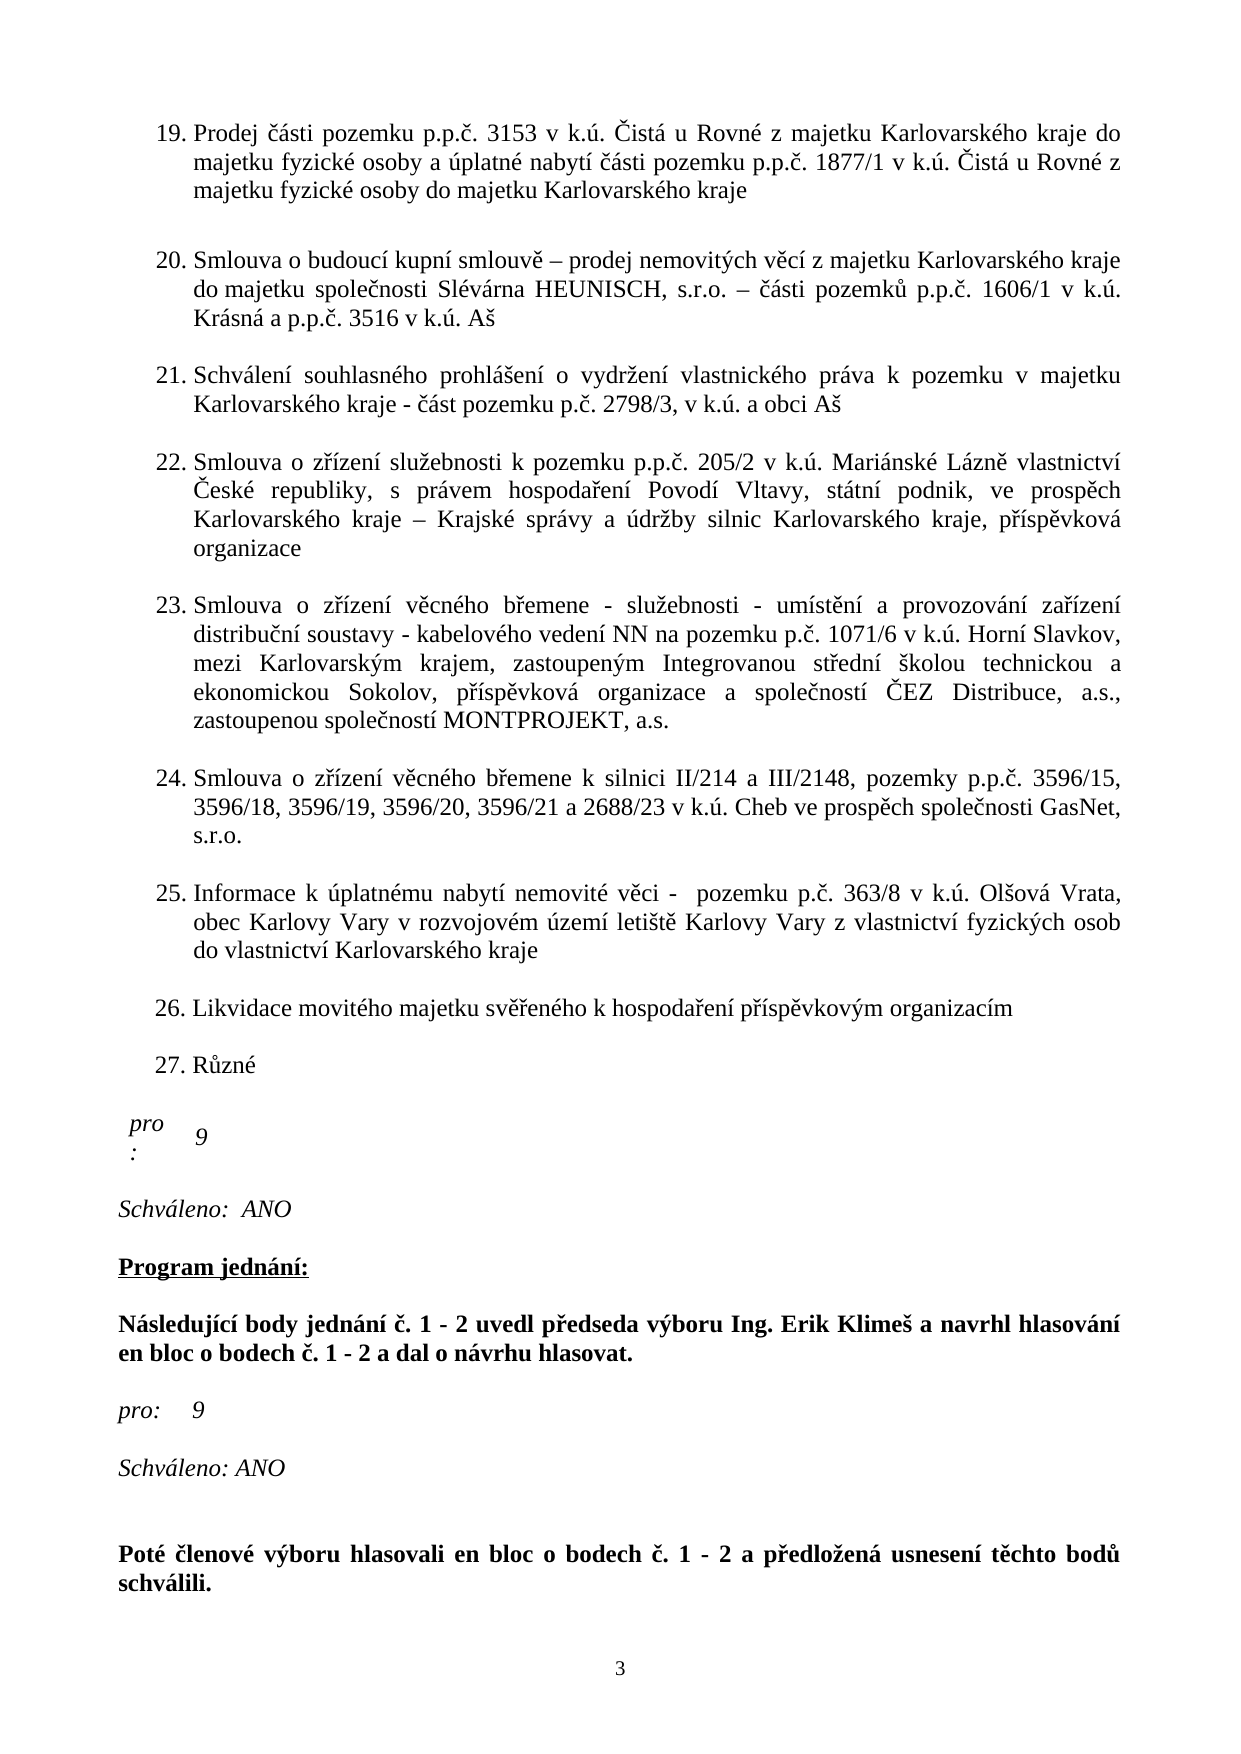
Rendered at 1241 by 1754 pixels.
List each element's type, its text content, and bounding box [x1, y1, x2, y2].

text pro: 9 [118, 1396, 1122, 1424]
list Smlouva o zřízení věcného břemene - služebnosti - umístění a provozování zařízení distribuční soustavy - kabelového vedení NN na pozemku p.č. 1071/6 v k.ú. Horní Slavkov, mezi Karlovarským krajem, zastoupeným Integrovanou střední školou technickou a ekonomickou Sokolov, příspěvková organizace a společností ČEZ Distribuce, a.s., zastoupenou společností MONTPROJEKT, a.s. [156, 591, 1122, 734]
text Následující body jednání č. 1 - 2 uvedl předseda výboru Ing. Erik Klimeš a navrhl hlasování en bloc o bodech č. 1 - 2 a dal o návrhu hlasovat. [118, 1309, 1122, 1367]
text Schváleno: ANO [118, 1453, 1122, 1482]
list Schválení souhlasného prohlášení o vydržení vlastnického práva k pozemku v majetku Karlovarského kraje - část pozemku p.č. 2798/3, v k.ú. a obci Aš [156, 361, 1122, 418]
list Informace k úplatnému nabytí nemovité věci - pozemku p.č. 363/8 v k.ú. Olšová Vrata, obec Karlovy Vary v rozvojovém území letiště Karlovy Vary z vlastnictví fyzických osob do vlastnictví Karlovarského kraje [156, 878, 1122, 964]
table_header 9 [184, 1108, 267, 1166]
text Program jednání: [118, 1252, 1122, 1281]
list Smlouva o zřízení služebnosti k pozemku p.p.č. 205/2 v k.ú. Mariánské Lázně vlastnictví České republiky, s právem hospodaření Povodí Vltavy, státní podnik, ve prospěch Karlovarského kraje – Krajské správy a údržby silnic Karlovarského kraje, příspěvková organizace [156, 447, 1122, 562]
text Schváleno: ANO [118, 1194, 1122, 1223]
table_header pro: [118, 1108, 184, 1166]
list Prodej části pozemku p.p.č. 3153 v k.ú. Čistá u Rovné z majetku Karlovarského kraje do majetku fyzické osoby a úplatné nabytí části pozemku p.p.č. 1877/1 v k.ú. Čistá u Rovné z majetku fyzické osoby do majetku Karlovarského kraje [156, 118, 1122, 204]
list Smlouva o zřízení věcného břemene k silnici II/214 a III/2148, pozemky p.p.č. 3596/15, 3596/18, 3596/19, 3596/20, 3596/21 a 2688/23 v k.ú. Cheb ve prospěch společnosti GasNet, s.r.o. [156, 763, 1122, 849]
text Poté členové výboru hlasovali en bloc o bodech č. 1 - 2 a předložená usnesení těchto bodů schválili. [118, 1539, 1122, 1597]
list Likvidace movitého majetku svěřeného k hospodaření příspěvkovým organizacím [154, 993, 1122, 1022]
list Smlouva o budoucí kupní smlouvě – prodej nemovitých věcí z majetku Karlovarského kraje do majetku společnosti Slévárna HEUNISCH, s.r.o. – části pozemků p.p.č. 1606/1 v k.ú. Krásná a p.p.č. 3516 v k.ú. Aš [156, 246, 1122, 332]
list Různé [154, 1051, 1122, 1079]
